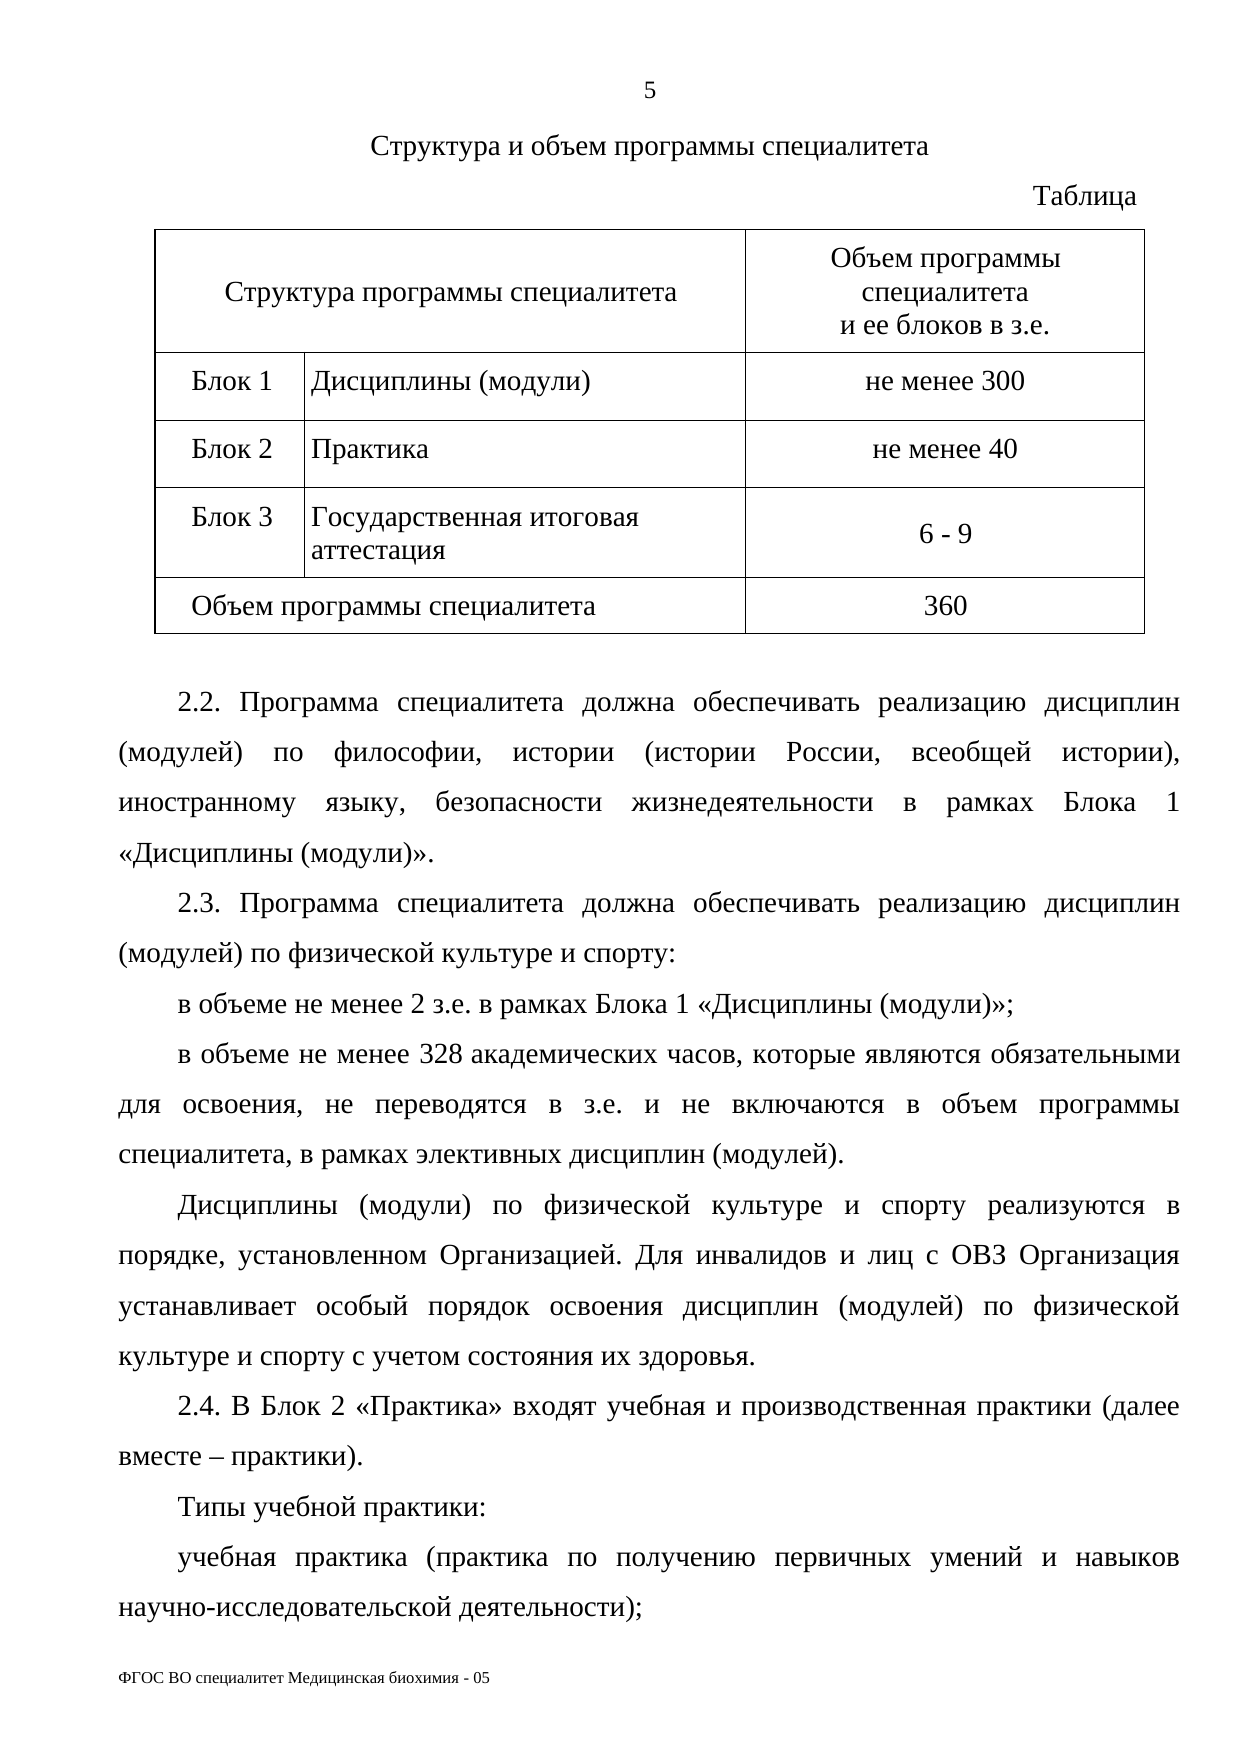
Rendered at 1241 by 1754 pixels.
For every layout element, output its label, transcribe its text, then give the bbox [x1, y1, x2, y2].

text в объеме не менее 328 академических часов, которые являются обязательными для освоения, не переводятся в з.е. и не включаются в объем программы специалитета, в рамках элективных дисциплин (модулей). [118, 1036, 1181, 1170]
table_cell Блок 2 [156, 421, 304, 487]
text учебная практика (практика по получению первичных умений и навыков научно-исследовательской деятельности); [118, 1539, 1181, 1623]
table_cell Дисциплины (модули) [305, 353, 745, 419]
table_cell Государственная итоговая аттестация [305, 488, 745, 577]
text в объеме не менее 2 з.е. в рамках Блока 1 «Дисциплины (модули)»; [118, 986, 1181, 1019]
table_header Объем программы специалитета и ее блоков в з.е. [746, 230, 1144, 352]
text 2.3. Программа специалитета должна обеспечивать реализацию дисциплин (модулей) по физической культуре и спорту: [118, 885, 1181, 969]
table_header Структура программы специалитета [156, 230, 745, 352]
table_cell 6 - 9 [746, 488, 1144, 577]
table_cell не менее 300 [746, 353, 1144, 419]
text Типы учебной практики: [118, 1489, 1181, 1522]
table_cell Блок 3 [156, 488, 304, 577]
table_cell Практика [305, 421, 745, 487]
text Таблица [118, 178, 1137, 212]
text 2.4. В Блок 2 «Практика» входят учебная и производственная практики (далее вместе – практики). [118, 1388, 1181, 1472]
table_cell не менее 40 [746, 421, 1144, 487]
table_cell Блок 1 [156, 353, 304, 419]
text Структура и объем программы специалитета [118, 128, 1181, 162]
text Дисциплины (модули) по физической культуре и спорту реализуются в порядке, установленном Организацией. Для инвалидов и лиц с ОВЗ Организация устанавливает особый порядок освоения дисциплин (модулей) по физической культуре и спорту с учетом состояния их здоровья. [118, 1187, 1181, 1371]
table_cell 360 [746, 578, 1144, 632]
text 2.2. Программа специалитета должна обеспечивать реализацию дисциплин (модулей) по философии, истории (истории России, всеобщей истории), иностранному языку, безопасности жизнедеятельности в рамках Блока 1 «Дисциплины (модули)». [118, 684, 1181, 868]
table_cell Объем программы специалитета [156, 578, 745, 632]
